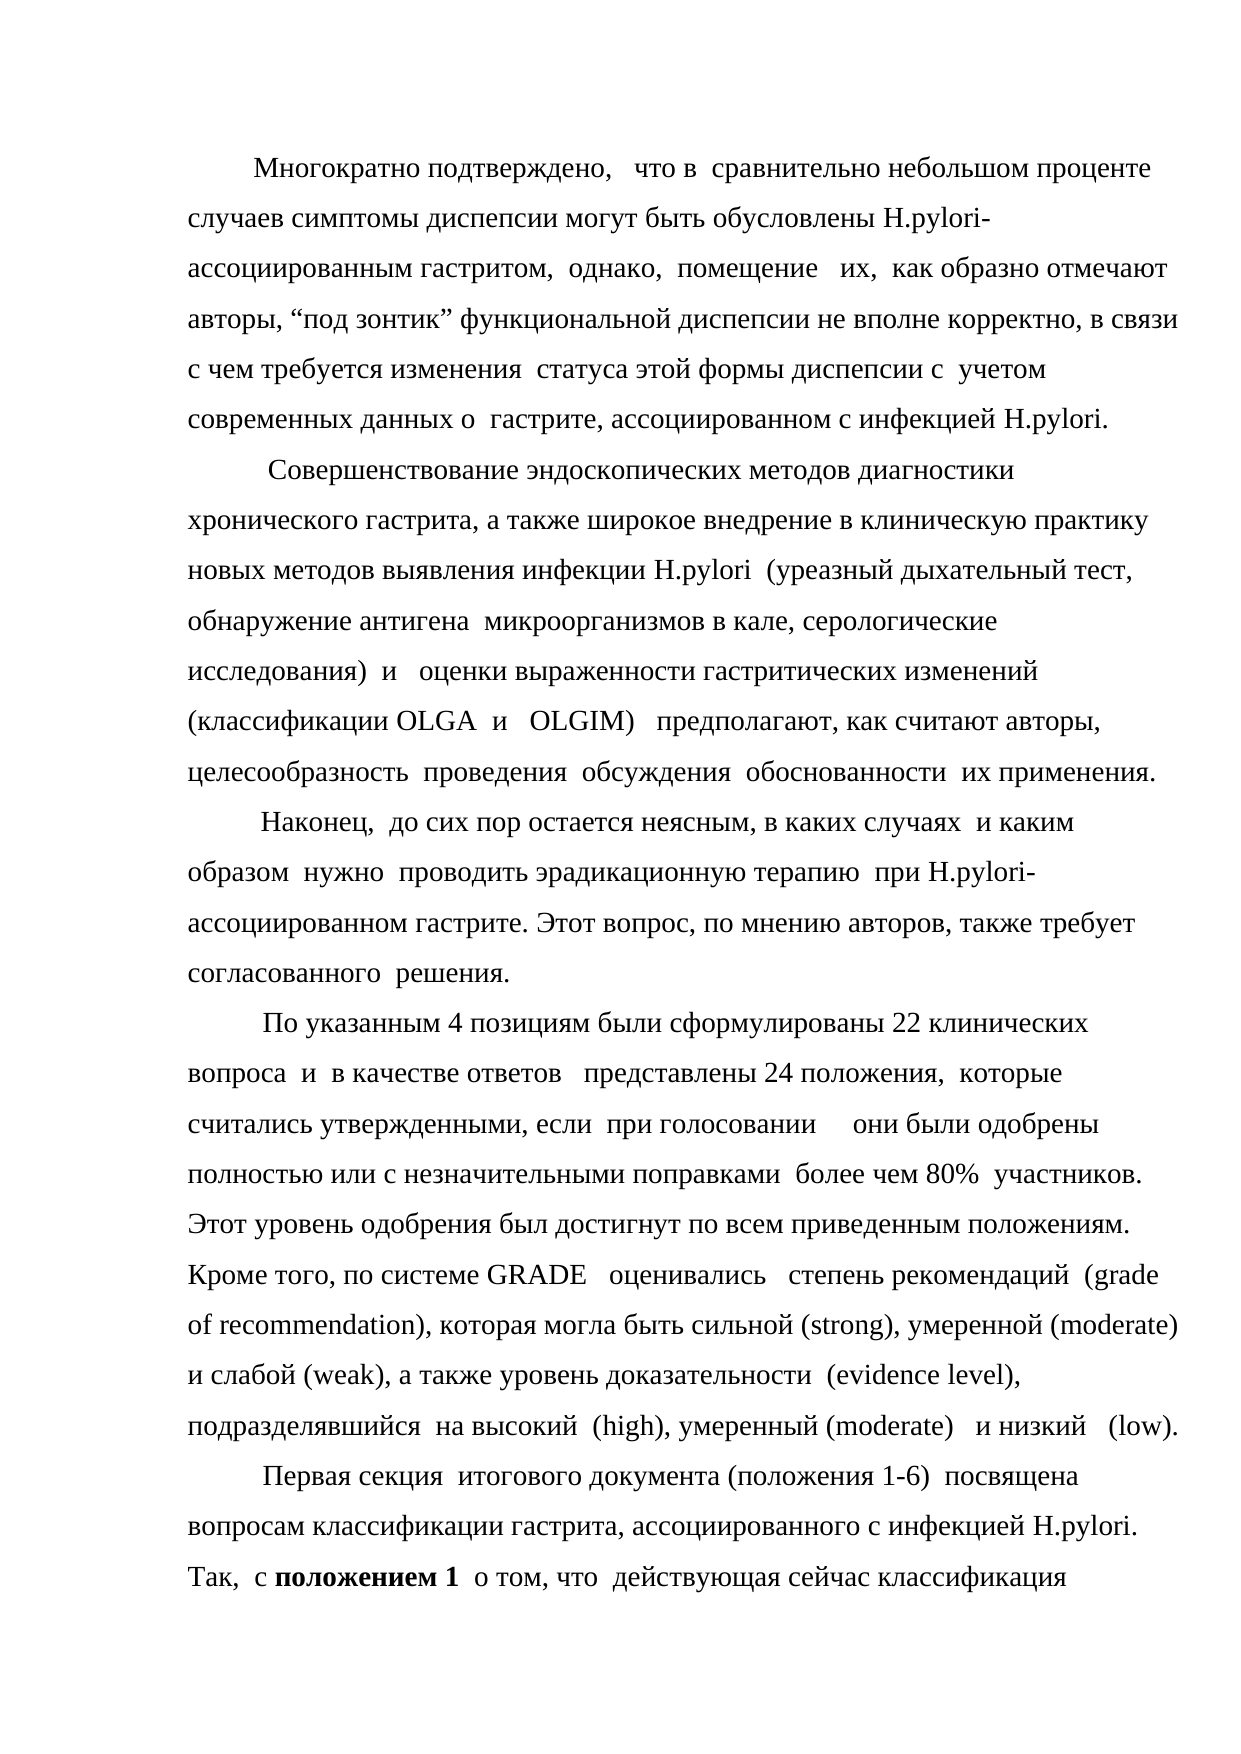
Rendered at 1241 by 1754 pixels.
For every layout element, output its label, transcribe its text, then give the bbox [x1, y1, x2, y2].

text По указанным 4 позициям были сформулированы 22 клинических вопроса и в качестве ответов представлены 24 положения, которые считались утвержденными, если при голосовании они были одобрены полностью или с незначительными поправками более чем 80% участников. Этот уровень одобрения был достигнут по всем приведенным положениям. Кроме того, по системе GRADE оценивались степень рекомендаций (grade of recommendation), которая могла быть сильной (strong), умеренной (moderate) и слабой (weak), а также уровень доказательности (evidence level), подразделявшийся на высокий (high), умеренный (moderate) и низкий (low). [187, 1005, 1182, 1441]
text Наконец, до сих пор остается неясным, в каких случаях и каким образом нужно проводить эрадикационную терапию при H.pylori-ассоциированном гастрите. Этот вопрос, по мнению авторов, также требует согласованного решения. [187, 804, 1182, 988]
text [187, 1458, 1182, 1592]
text Совершенствование эндоскопических методов диагностики хронического гастрита, а также широкое внедрение в клиническую практику новых методов выявления инфекции H.pylori (уреазный дыхательный тест, обнаружение антигена микроорганизмов в кале, серологические исследования) и оценки выраженности гастритических изменений (классификации OLGA и OLGIM) предполагают, как считают авторы, целесообразность проведения обсуждения обоснованности их применения. [187, 452, 1182, 787]
text Многократно подтверждено, что в сравнительно небольшом проценте случаев симптомы диспепсии могут быть обусловлены H.pylori-ассоциированным гастритом, однако, помещение их, как образно отмечают авторы, “под зонтик” функциональной диспепсии не вполне корректно, в связи с чем требуется изменения статуса этой формы диспепсии с учетом современных данных о гастрите, ассоциированном с инфекцией H.pylori. [187, 150, 1182, 435]
